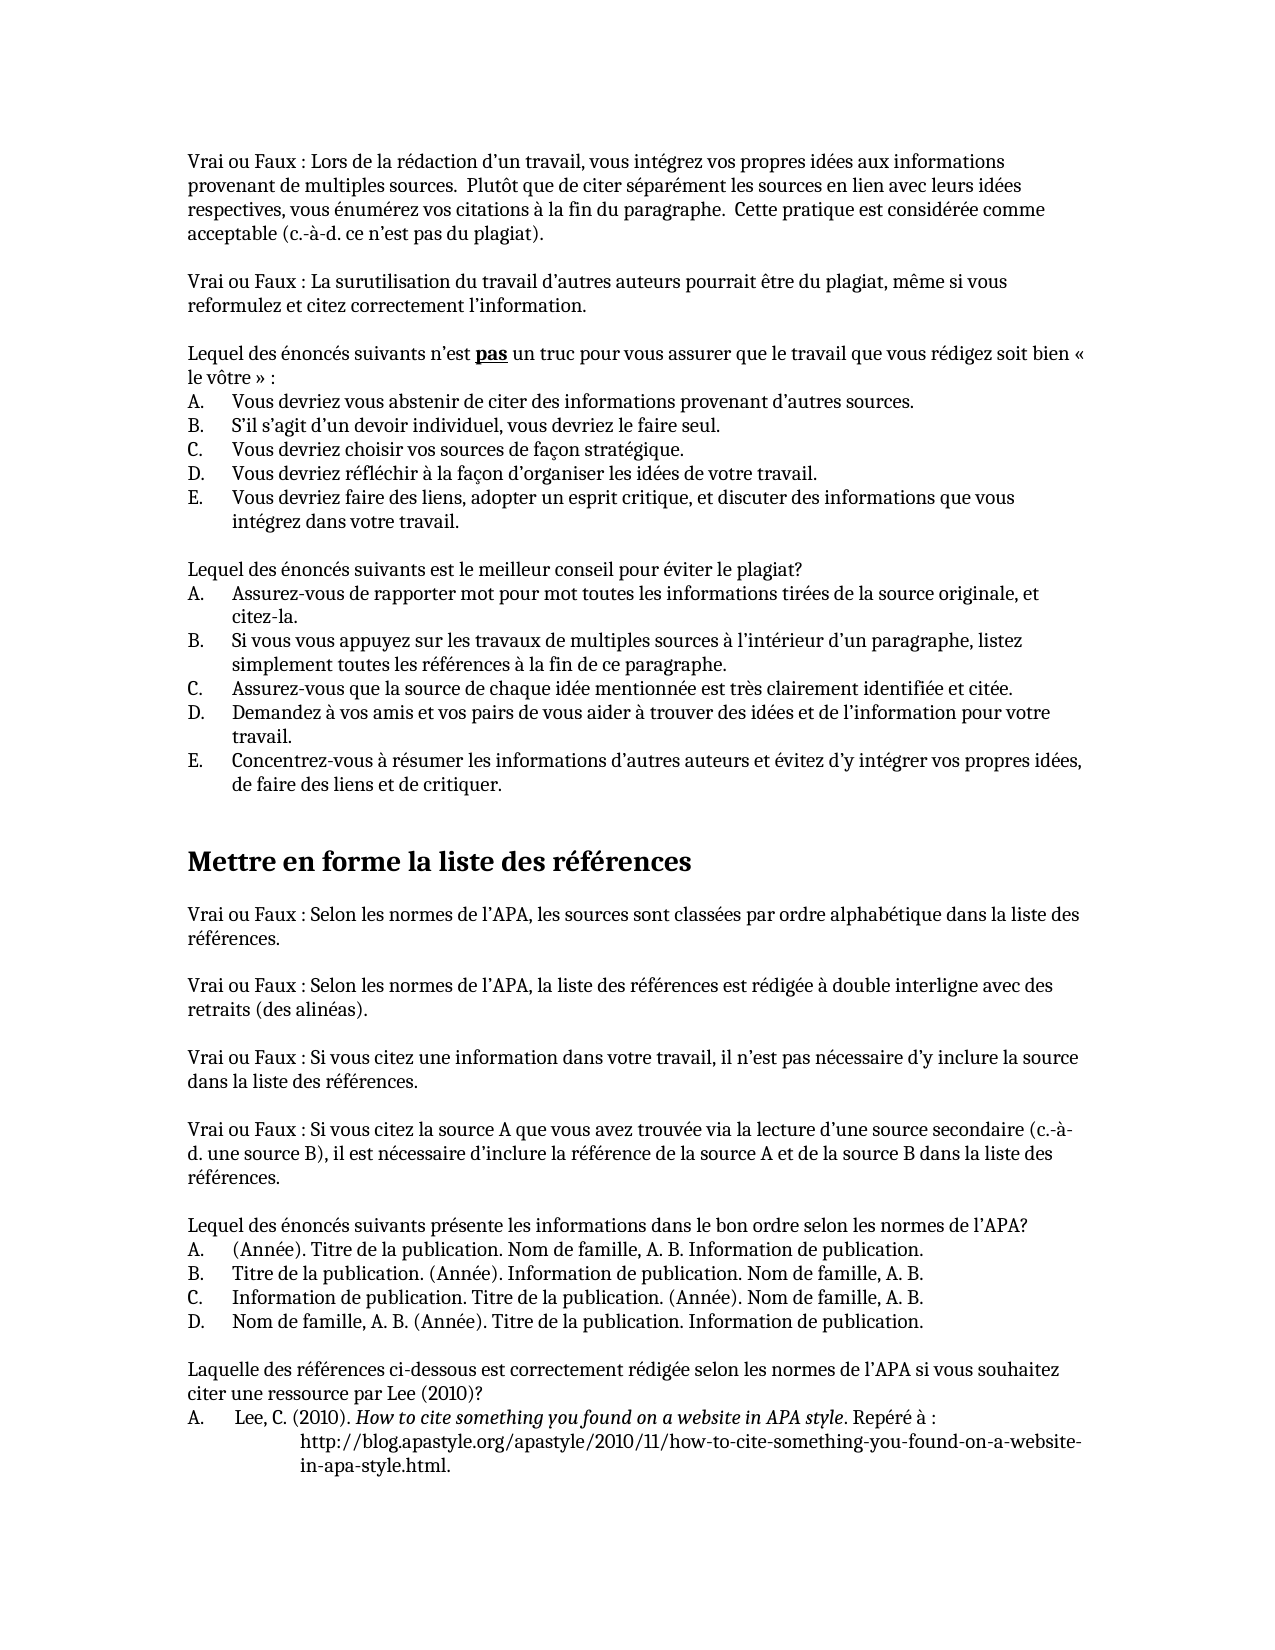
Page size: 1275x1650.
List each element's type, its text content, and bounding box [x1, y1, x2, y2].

list Demandez à vos amis et vos pairs de vous aider à trouver des idées et de l’information pour votre travail. [187, 701, 1087, 749]
text Mettre en forme la liste des références [187, 845, 1087, 878]
list Vous devriez réfléchir à la façon d’organiser les idées de votre travail. [187, 461, 1087, 485]
list Vous devriez vous abstenir de citer des informations provenant d’autres sources. [187, 389, 1087, 413]
list Assurez-vous de rapporter mot pour mot toutes les informations tirées de la source originale, et citez-la. [187, 581, 1087, 629]
text Vrai ou Faux : Si vous citez une information dans votre travail, il n’est pas nécessaire d’y inclure la source dans la liste des références. [187, 1046, 1087, 1094]
text Vrai ou Faux : Selon les normes de l’APA, les sources sont classées par ordre alphabétique dans la liste des références. [187, 902, 1087, 950]
list Nom de famille, A. B. (Année). Titre de la publication. Information de publication. [187, 1309, 1087, 1333]
list Assurez-vous que la source de chaque idée mentionnée est très clairement identifiée et citée. [187, 677, 1087, 701]
list Titre de la publication. (Année). Information de publication. Nom de famille, A. B. [187, 1262, 1087, 1286]
text Vrai ou Faux : La surutilisation du travail d’autres auteurs pourrait être du plagiat, même si vous reformulez et citez correctement l’information. [187, 270, 1087, 318]
list Concentrez-vous à résumer les informations d’autres auteurs et évitez d’y intégrer vos propres idées, de faire des liens et de critiquer. [187, 749, 1087, 797]
text Lequel des énoncés suivants n’est pas un truc pour vous assurer que le travail que vous rédigez soit bien « le vôtre » : [187, 342, 1087, 389]
text Lequel des énoncés suivants présente les informations dans le bon ordre selon les normes de l’APA? [187, 1214, 1087, 1238]
text Lequel des énoncés suivants est le meilleur conseil pour éviter le plagiat? [187, 557, 1087, 581]
text Vrai ou Faux : Selon les normes de l’APA, la liste des références est rédigée à double interligne avec des retraits (des alinéas). [187, 974, 1087, 1022]
text Laquelle des références ci-dessous est correctement rédigée selon les normes de l’APA si vous souhaitez citer une ressource par Lee (2010)? [187, 1357, 1087, 1405]
list (Année). Titre de la publication. Nom de famille, A. B. Information de publication. [187, 1238, 1087, 1262]
text Vrai ou Faux : Lors de la rédaction d’un travail, vous intégrez vos propres idées aux informations provenant de multiples sources. Plutôt que de citer séparément les sources en lien avec leurs idées respectives, vous énumérez vos citations à la fin du paragraphe. Cette pratique est considérée comme acceptable (c.-à-d. ce n’est pas du plagiat). [187, 150, 1087, 246]
list Si vous vous appuyez sur les travaux de multiples sources à l’intérieur d’un paragraphe, listez simplement toutes les références à la fin de ce paragraphe. [187, 629, 1087, 677]
list Information de publication. Titre de la publication. (Année). Nom de famille, A. B. [187, 1286, 1087, 1309]
text Vrai ou Faux : Si vous citez la source A que vous avez trouvée via la lecture d’une source secondaire (c.-à-d. une source B), il est nécessaire d’inclure la référence de la source A et de la source B dans la liste des références. [187, 1118, 1087, 1190]
list Vous devriez choisir vos sources de façon stratégique. [187, 437, 1087, 461]
list Lee, C. (2010). How to cite something you found on a website in APA style. Repéré à : http://blog.apastyle.org/apastyle/2010/11/how-to-cite-something-you-found-on-a-website-in-apa-style.html. [187, 1405, 1087, 1477]
list Vous devriez faire des liens, adopter un esprit critique, et discuter des informations que vous intégrez dans votre travail. [187, 485, 1087, 533]
list S’il s’agit d’un devoir individuel, vous devriez le faire seul. [187, 413, 1087, 437]
